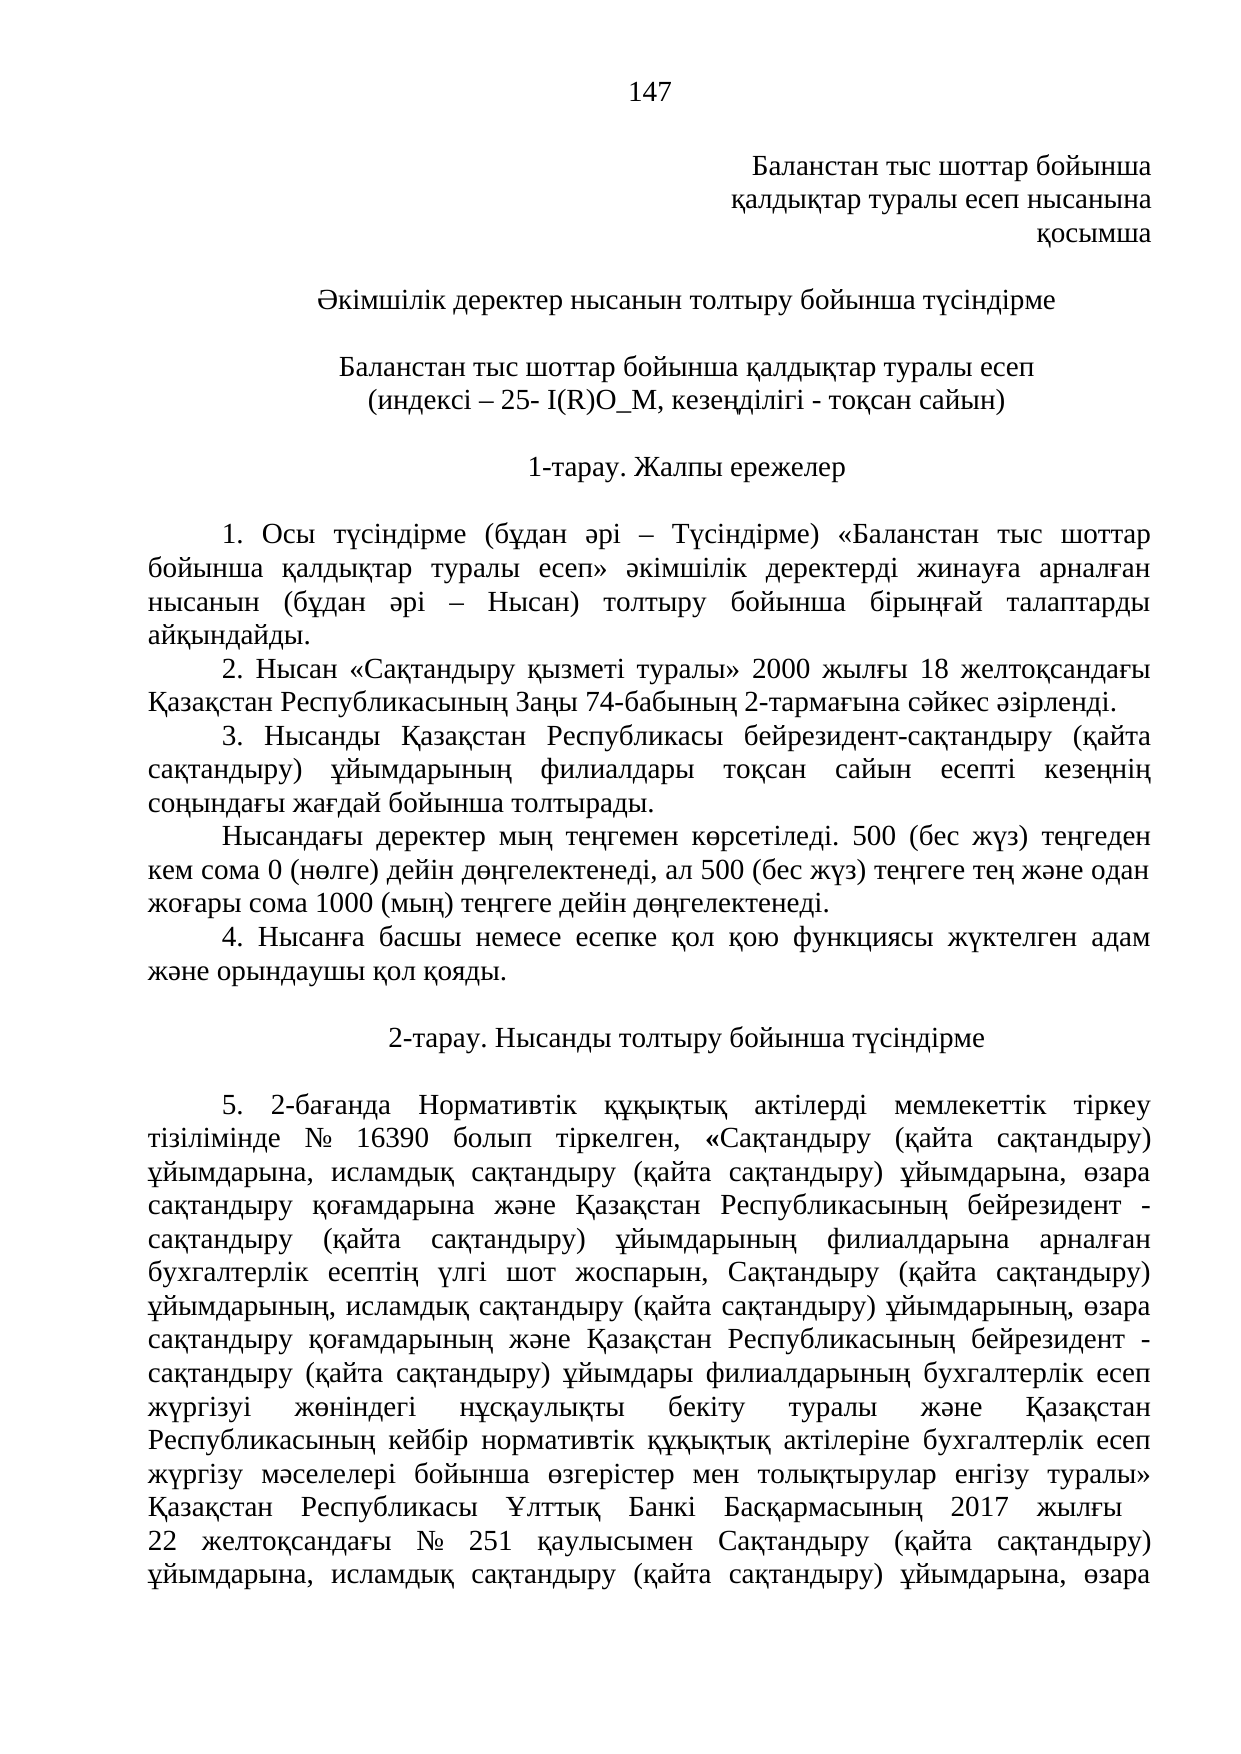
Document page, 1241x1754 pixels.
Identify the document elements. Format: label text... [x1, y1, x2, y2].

text 4. Нысанға басшы немесе есепке қол қою функциясы жүктелген адам және орындаушы қол қояды. [148, 919, 1152, 986]
text Баланстан тыс шоттар бойынша [148, 148, 1152, 181]
text 1-тарау. Жалпы ережелер [148, 449, 1152, 483]
text 3. Нысанды Қазақстан Республикасы бейрезидент-сақтандыру (қайта сақтандыру) ұйымдарының филиалдары тоқсан сайын есепті кезеңнің соңындағы жағдай бойынша толтырады. [148, 718, 1152, 818]
text 2-тарау. Нысанды толтыру бойынша түсіндірме [148, 1020, 1152, 1053]
text 2. Нысан «Сақтандыру қызметі туралы» 2000 жылғы 18 желтоқсандағы Қазақстан Республикасының Заңы 74-бабының 2-тармағына сәйкес әзірленді. [148, 651, 1152, 718]
text қалдықтар туралы есеп нысанына [148, 181, 1152, 215]
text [148, 1087, 1152, 1590]
text 1. Осы түсіндірме (бұдан әрі – Түсіндірме) «Баланстан тыс шоттар бойынша қалдықтар туралы есеп» әкімшілік деректерді жинауға арналған нысанын (бұдан әрі – Нысан) толтыру бойынша бірыңғай талаптарды айқындайды. [148, 517, 1152, 651]
text (индексі – 25- I(R)O_M, кезеңділігі - тоқсан сайын) [148, 382, 1152, 416]
text Әкімшілік деректер нысанын толтыру бойынша түсіндірме [148, 282, 1152, 315]
text Баланстан тыс шоттар бойынша қалдықтар туралы есеп [148, 349, 1152, 382]
text қосымша [148, 215, 1152, 248]
text Нысандағы деректер мың теңгемен көрсетіледі. 500 (бес жүз) теңгеден кем сома 0 (нөлге) дейін дөңгелектенеді, ал 500 (бес жүз) теңгеге тең және одан жоғары сома 1000 (мың) теңгеге дейін дөңгелектенеді. [148, 818, 1152, 919]
